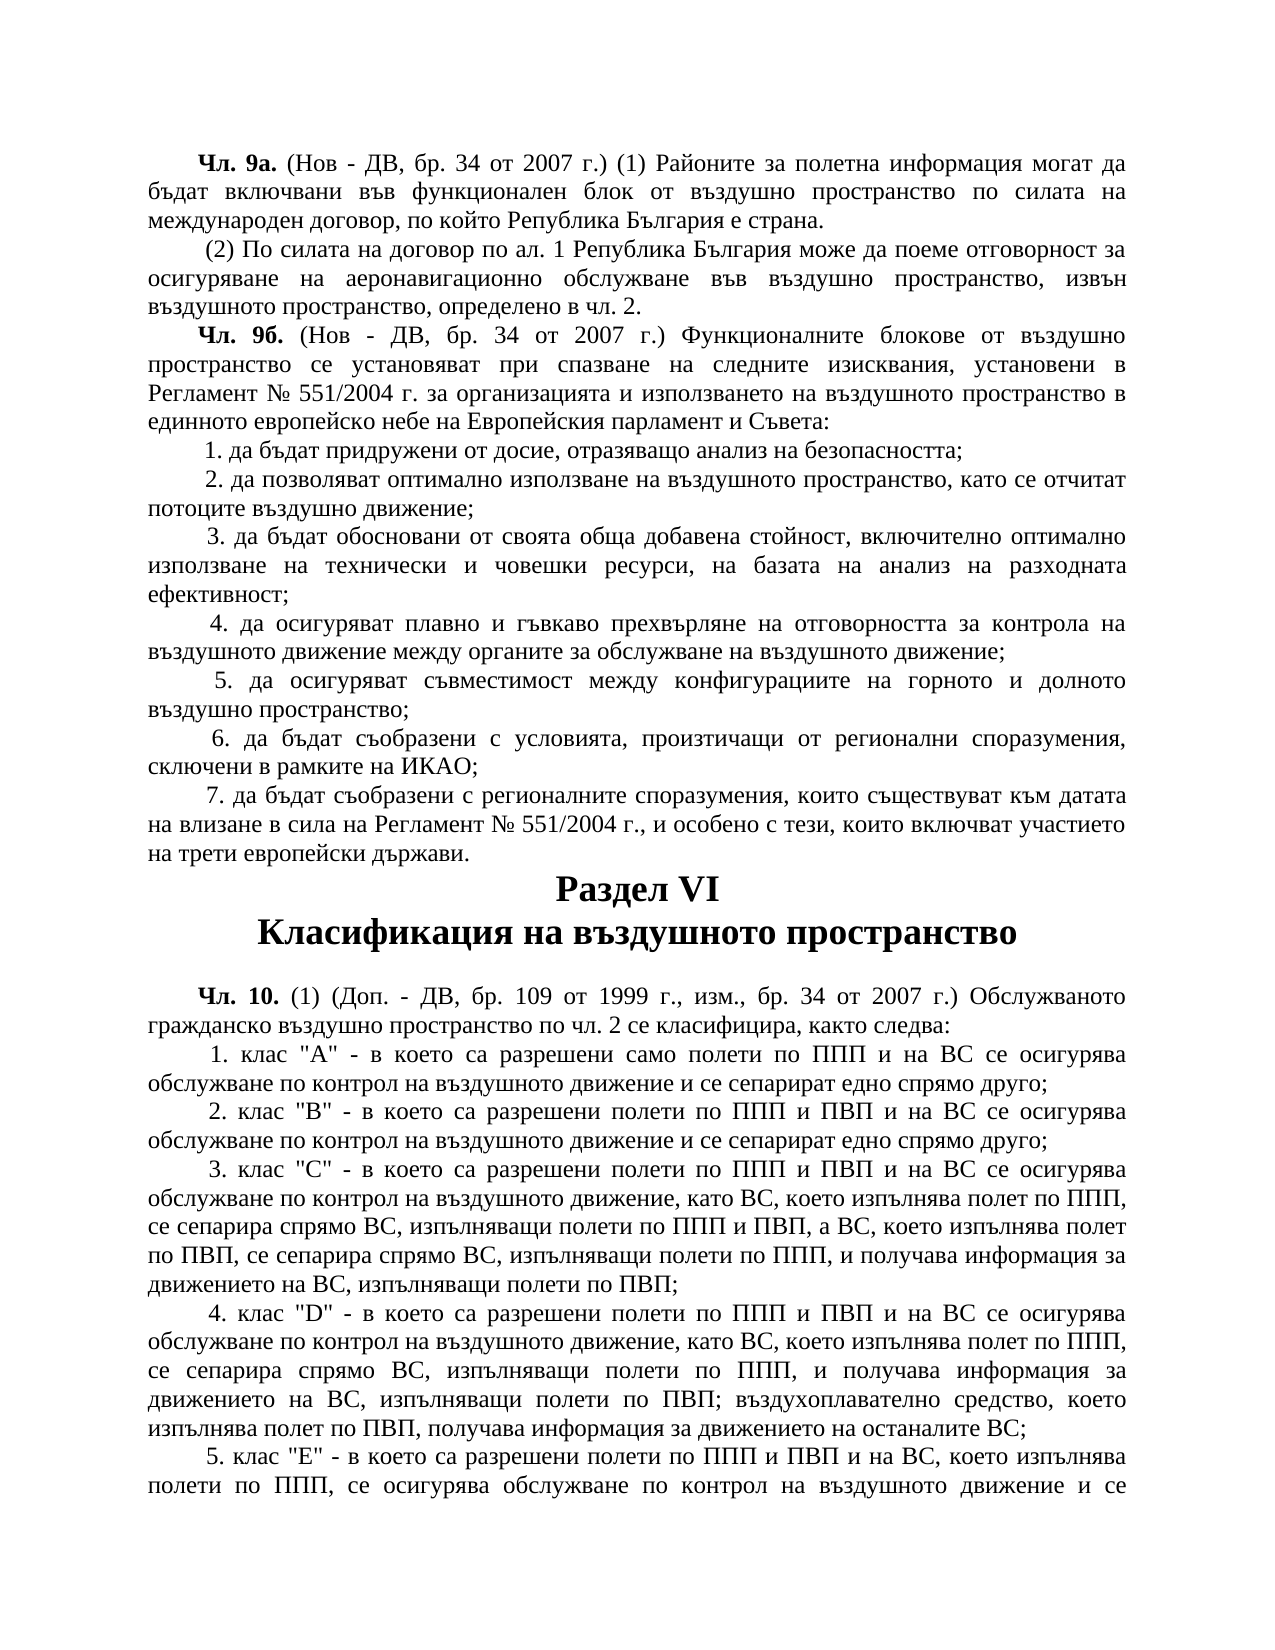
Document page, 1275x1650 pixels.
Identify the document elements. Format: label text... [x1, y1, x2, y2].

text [148, 1441, 1127, 1499]
text Чл. 9а. (Нов - ДВ, бр. 34 от 2007 г.) (1) Районите за полетна информация могат да бъдат включвани във функционален блок от въздушно пространство по силата на международен договор, по който Република България е страна. [148, 148, 1127, 234]
text 1. да бъдат придружени от досие, отразяващо анализ на безопасността; [148, 435, 1127, 464]
text 1. клас "А" - в което са разрешени само полети по ППП и на ВС се осигурява обслужване по контрол на въздушното движение и се сепарират едно спрямо друго; [148, 1039, 1127, 1096]
text 6. да бъдат съобразени с условията, произтичащи от регионални споразумения, сключени в рамките на ИКАО; [148, 723, 1127, 780]
text Чл. 9б. (Нов - ДВ, бр. 34 от 2007 г.) Функционалните блокове от въздушно пространство се установяват при спазване на следните изисквания, установени в Регламент № 551/2004 г. за организацията и използването на въздушното пространство в единното европейско небе на Европейския парламент и Съвета: [148, 320, 1127, 435]
text 4. да осигуряват плавно и гъвкаво прехвърляне на отговорността за контрола на въздушното движение между органите за обслужване на въздушното движение; [148, 608, 1127, 665]
text 3. клас "С" - в което са разрешени полети по ППП и ПВП и на ВС се осигурява обслужване по контрол на въздушното движение, като ВС, което изпълнява полет по ППП, се сепарира спрямо ВС, изпълняващи полети по ППП и ПВП, а ВС, което изпълнява полет по ПВП, се сепарира спрямо ВС, изпълняващи полети по ППП, и получава информация за движението на ВС, изпълняващи полети по ПВП; [148, 1154, 1127, 1298]
text 3. да бъдат обосновани от своята обща добавена стойност, включително оптимално използване на технически и човешки ресурси, на базата на анализ на разходната ефективност; [148, 521, 1127, 608]
text 4. клас "D" - в което са разрешени полети по ППП и ПВП и на ВС се осигурява обслужване по контрол на въздушното движение, като ВС, което изпълнява полет по ППП, се сепарира спрямо ВС, изпълняващи полети по ППП, и получава информация за движението на ВС, изпълняващи полети по ПВП; въздухоплавателно средство, което изпълнява полет по ПВП, получава информация за движението на останалите ВС; [148, 1298, 1127, 1441]
text 7. да бъдат съобразени с регионалните споразумения, които съществуват към датата на влизане в сила на Регламент № 551/2004 г., и особено с тези, които включват участието на трети европейски държави. [148, 780, 1127, 866]
text Класификация на въздушното пространство [148, 909, 1127, 953]
text 2. клас "В" - в което са разрешени полети по ППП и ПВП и на ВС се осигурява обслужване по контрол на въздушното движение и се сепарират едно спрямо друго; [148, 1096, 1127, 1154]
text Раздел VI [148, 866, 1127, 909]
text (2) По силата на договор по ал. 1 Република България може да поеме отговорност за осигуряване на аеронавигационно обслужване във въздушно пространство, извън въздушното пространство, определено в чл. 2. [148, 234, 1127, 320]
text 5. да осигуряват съвместимост между конфигурациите на горното и долното въздушно пространство; [148, 665, 1127, 723]
text 2. да позволяват оптимално използване на въздушното пространство, като се отчитат потоците въздушно движение; [148, 464, 1127, 521]
text Чл. 10. (1) (Доп. - ДВ, бр. 109 от 1999 г., изм., бр. 34 от 2007 г.) Обслужваното гражданско въздушно пространство по чл. 2 се класифицира, както следва: [148, 981, 1127, 1039]
